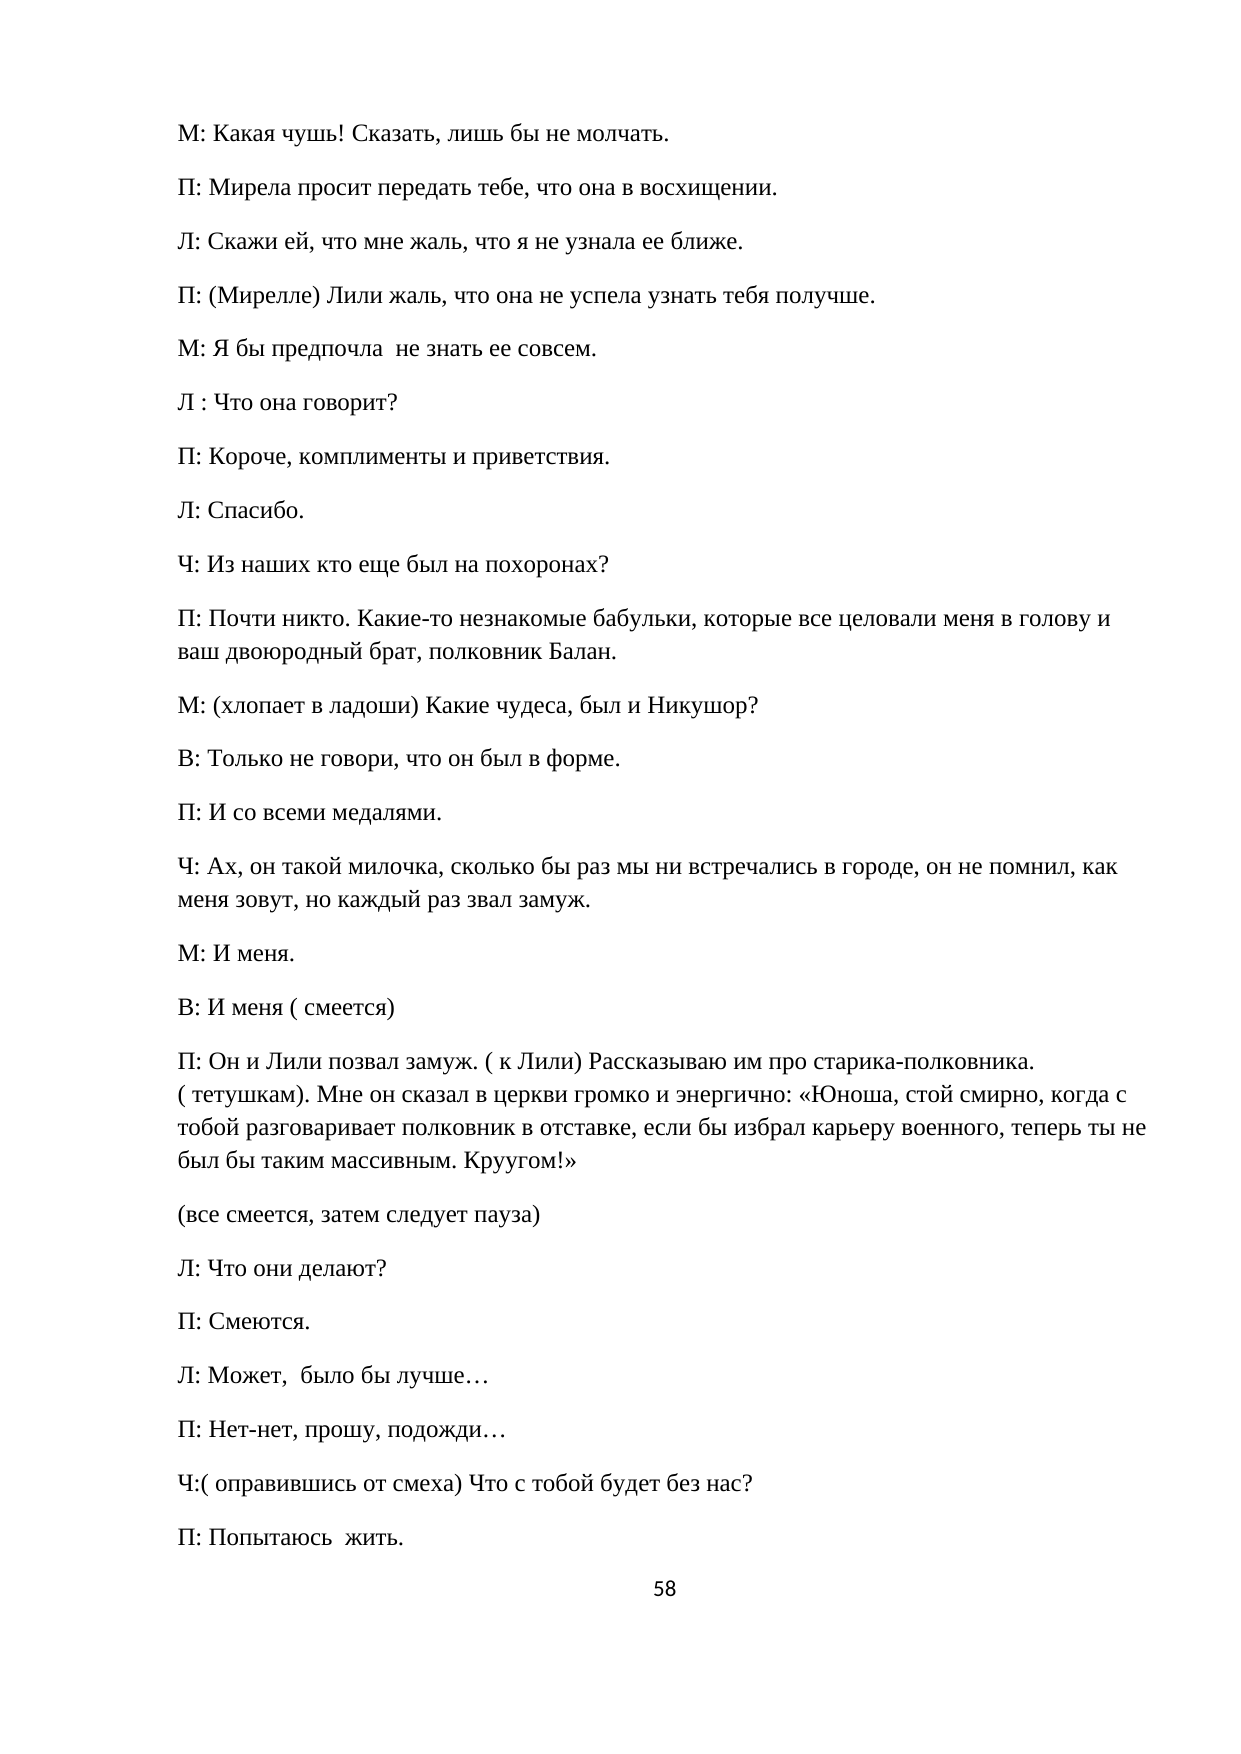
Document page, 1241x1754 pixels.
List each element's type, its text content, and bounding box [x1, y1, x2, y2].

text П: И со всеми медалями. [177, 797, 1152, 826]
text П: Короче, комплименты и приветствия. [177, 441, 1152, 470]
text П: (Мирелле) Лили жаль, что она не успела узнать тебя получше. [177, 280, 1152, 308]
text Л: Что они делают? [177, 1253, 1152, 1281]
text П: Он и Лили позвал замуж. ( к Лили) Рассказываю им про старика-полковника. ( тетушкам). Мне он сказал в церкви громко и энергично: «Юноша, стой смирно, когда с тобой разговаривает полковник в отставке, если бы избрал карьеру военного, теперь ты не был бы таким массивным. Круугом!» [177, 1046, 1152, 1174]
text Л : Что она говорит? [177, 387, 1152, 416]
text П: Мирела просит передать тебе, что она в восхищении. [177, 172, 1152, 201]
text П: Нет-нет, прошу, подожди… [177, 1414, 1152, 1443]
text В: И меня ( смеется) [177, 992, 1152, 1021]
text Ч: Из наших кто еще был на похоронах? [177, 549, 1152, 578]
text Л: Может, было бы лучше… [177, 1360, 1152, 1389]
text (все смеется, затем следует пауза) [177, 1199, 1152, 1227]
text М: И меня. [177, 938, 1152, 967]
text П: Почти никто. Какие-то незнакомые бабульки, которые все целовали меня в голову и ваш двоюродный брат, полковник Балан. [177, 603, 1152, 664]
text П: Смеются. [177, 1306, 1152, 1335]
text Л: Скажи ей, что мне жаль, что я не узнала ее ближе. [177, 226, 1152, 254]
text Л: Спасибо. [177, 495, 1152, 524]
text В: Только не говори, что он был в форме. [177, 743, 1152, 772]
text М: Я бы предпочла не знать ее совсем. [177, 333, 1152, 362]
text Ч: Ах, он такой милочка, сколько бы раз мы ни встречались в городе, он не помнил, как меня зовут, но каждый раз звал замуж. [177, 851, 1152, 913]
text М: Какая чушь! Сказать, лишь бы не молчать. [177, 118, 1152, 147]
text П: Попытаюсь жить. [177, 1522, 1152, 1551]
text М: (хлопает в ладоши) Какие чудеса, был и Никушор? [177, 690, 1152, 718]
text Ч:( оправившись от смеха) Что с тобой будет без нас? [177, 1468, 1152, 1497]
